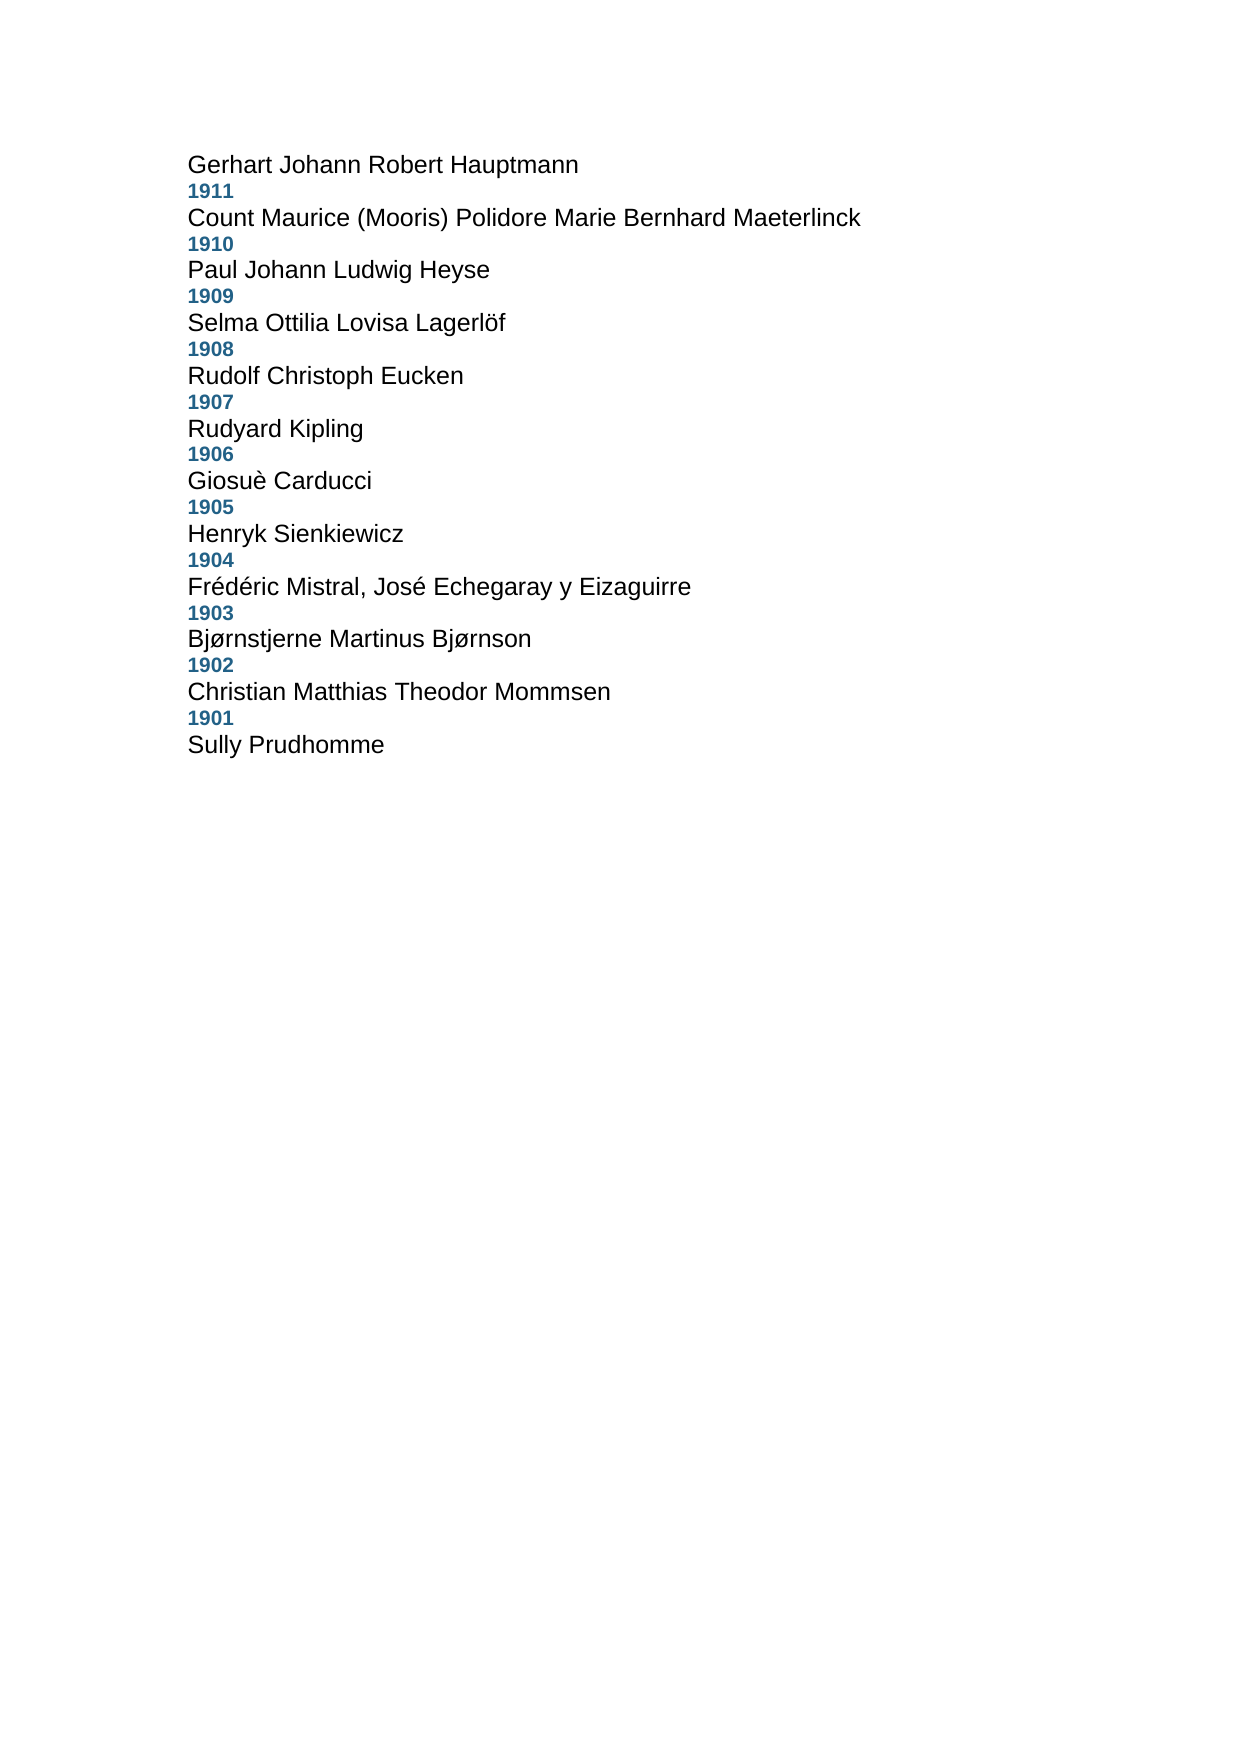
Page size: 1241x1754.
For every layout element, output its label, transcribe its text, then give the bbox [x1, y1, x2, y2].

text 1909 [187, 284, 1053, 308]
text Count Maurice (Mooris) Polidore Marie Bernhard Maeterlinck [187, 203, 1053, 231]
text Paul Johann Ludwig Heyse [187, 255, 1053, 284]
text 1907 [187, 389, 1053, 413]
text 1911 [187, 179, 1053, 203]
text Giosuè Carducci [187, 466, 1053, 495]
text 1902 [187, 653, 1053, 677]
text 1908 [187, 337, 1053, 361]
text 1906 [187, 442, 1053, 466]
text Gerhart Johann Robert Hauptmann [187, 150, 1053, 179]
text Bjørnstjerne Martinus Bjørnson [187, 624, 1053, 653]
text Henryk Sienkiewicz [187, 519, 1053, 548]
text 1901 [187, 706, 1053, 730]
text 1910 [187, 231, 1053, 255]
text Rudyard Kipling [187, 413, 1053, 442]
text Sully Prudhomme [187, 730, 1053, 758]
text Christian Matthias Theodor Mommsen [187, 677, 1053, 706]
text 1903 [187, 600, 1053, 624]
text Selma Ottilia Lovisa Lagerlöf [187, 308, 1053, 337]
text Frédéric Mistral, José Echegaray y Eizaguirre [187, 572, 1053, 600]
text Rudolf Christoph Eucken [187, 361, 1053, 389]
text 1904 [187, 548, 1053, 572]
text 1905 [187, 495, 1053, 519]
